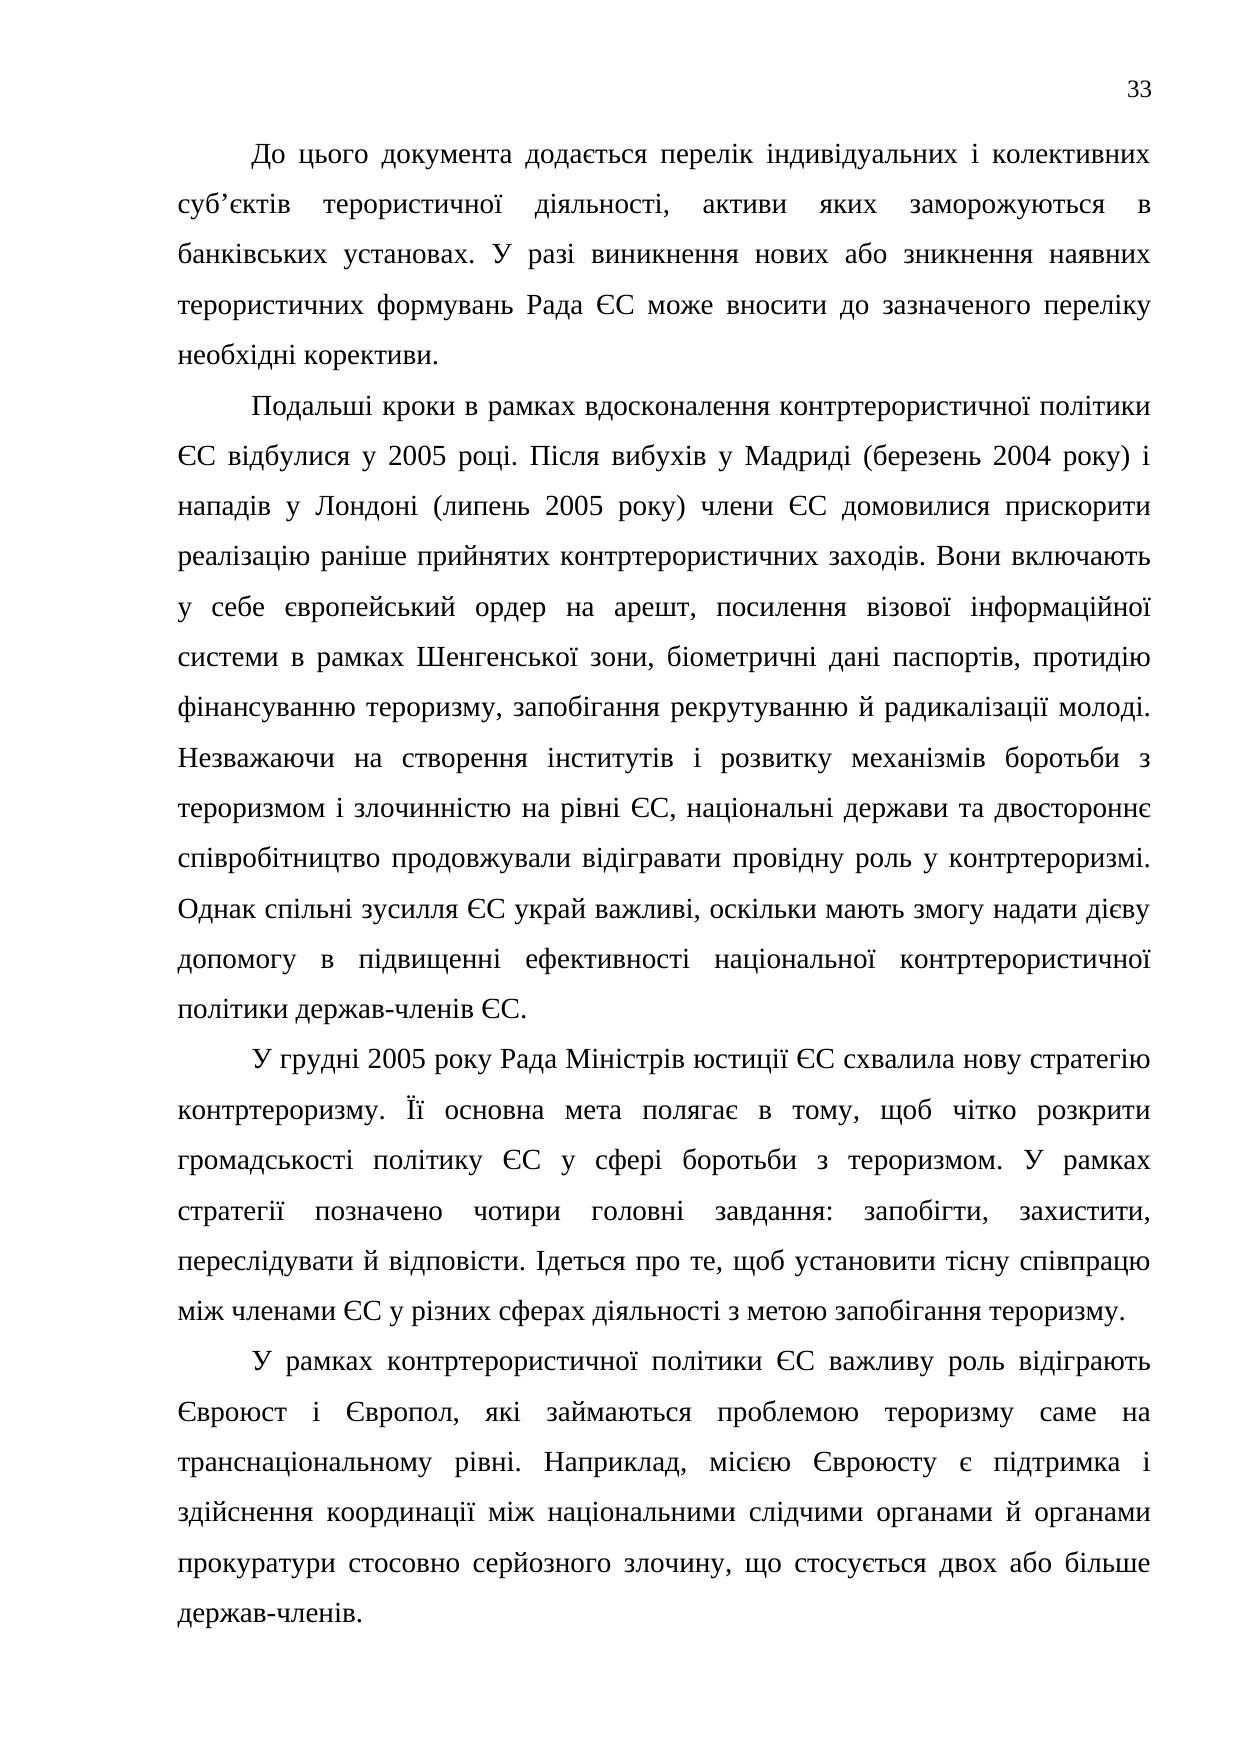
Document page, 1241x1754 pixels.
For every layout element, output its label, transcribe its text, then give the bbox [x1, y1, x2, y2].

text У рамках контртерористичної політики ЄС важливу роль відіграють Євроюст і Європол, які займаються проблемою тероризму саме на транснаціональному рівні. Наприклад, місією Євроюсту є підтримка і здійснення координації між національними слідчими органами й органами прокуратури стосовно серйозного злочину, що стосується двох або більше держав-членів. [177, 1343, 1152, 1629]
text Подальші кроки в рамках вдосконалення контртерористичної політики ЄС відбулися у 2005 році. Після вибухів у Мадриді (березень 2004 року) і нападів у Лондоні (липень 2005 року) члени ЄС домовилися прискорити реалізацію раніше прийнятих контртерористичних заходів. Вони включають у себе європейський ордер на арешт, посилення візової інформаційної системи в рамках Шенгенської зони, біометричні дані паспортів, протидію фінансуванню тероризму, запобігання рекрутуванню й радикалізації молоді. Незважаючи на створення інститутів і розвитку механізмів боротьби з тероризмом і злочинністю на рівні ЄС, національні держави та двостороннє співробітництво продовжували відігравати провідну роль у контртероризмі. Однак спільні зусилля ЄС украй важливі, оскільки мають змогу надати дієву допомогу в підвищенні ефективності національної контртерористичної політики держав-членів ЄС. [177, 388, 1152, 1025]
text У грудні 2005 року Рада Міністрів юстиції ЄС схвалила нову стратегію контртероризму. Її основна мета полягає в тому, щоб чітко розкрити громадськості політику ЄС у сфері боротьби з тероризмом. У рамках стратегії позначено чотири головні завдання: запобігти, захистити, переслідувати й відповісти. Ідеться про те, щоб установити тісну співпрацю між членами ЄС у різних сферах діяльності з метою запобігання тероризму. [177, 1042, 1152, 1327]
text До цього документа додається перелік індивідуальних і колективних суб’єктів терористичної діяльності, активи яких заморожуються в банківських установах. У разі виникнення нових або зникнення наявних терористичних формувань Рада ЄС може вносити до зазначеного переліку необхідні корективи. [177, 136, 1152, 371]
